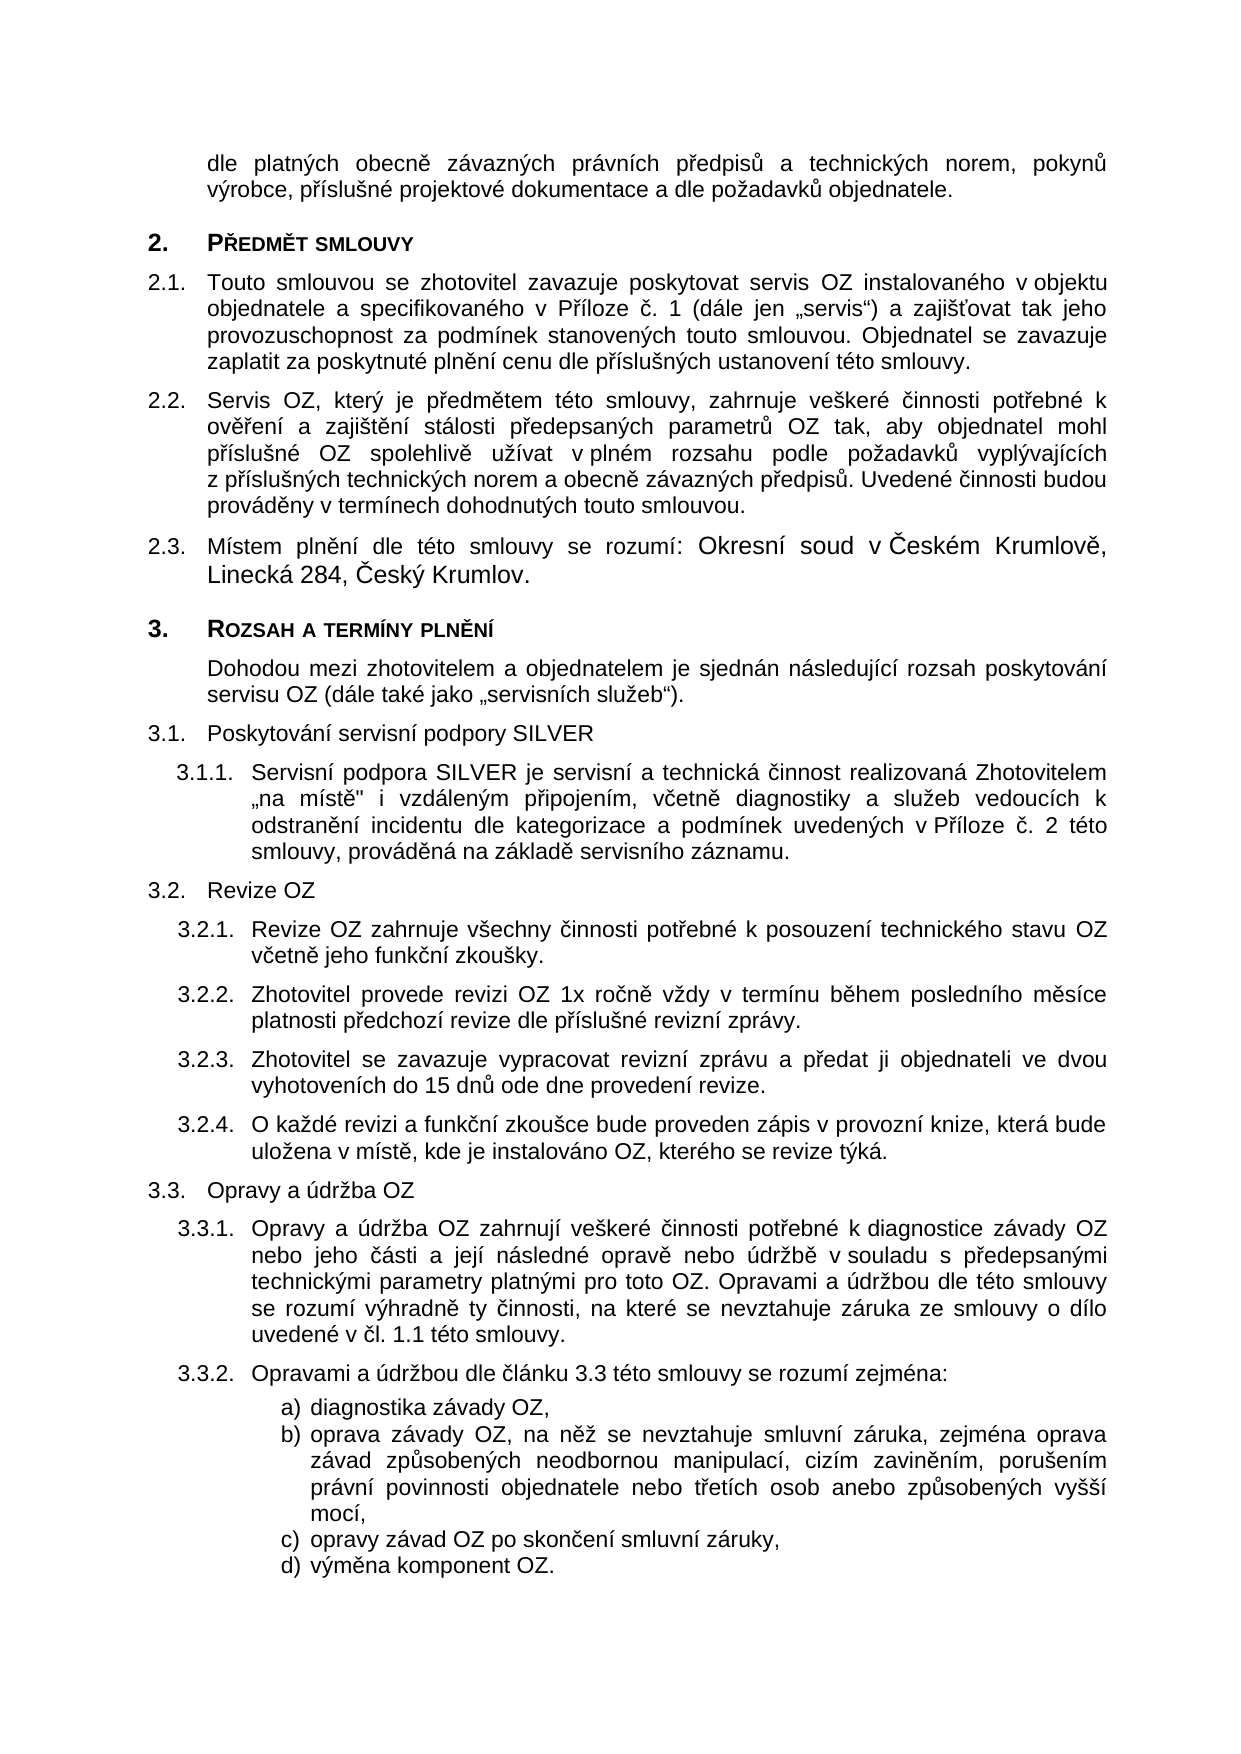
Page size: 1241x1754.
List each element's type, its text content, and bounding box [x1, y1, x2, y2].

list Servis OZ, který je předmětem této smlouvy, zahrnuje veškeré činnosti potřebné k ověření a zajištění stálosti předepsaných parametrů OZ tak, aby objednatel mohl příslušné OZ spolehlivě užívat v plném rozsahu podle požadavků vyplývajících z příslušných technických norem a obecně závazných předpisů. Uvedené činnosti budou prováděny v termínech dohodnutých touto smlouvou. [148, 387, 1107, 519]
list oprava závady OZ, na něž se nevztahuje smluvní záruka, zejména oprava závad způsobených neodbornou manipulací, cizím zaviněním, porušením právní povinnosti objednatele nebo třetích osob anebo způsobených vyšší mocí, [281, 1421, 1107, 1526]
list Dohodou mezi zhotovitelem a objednatelem je sjednán následující rozsah poskytování servisu OZ (dále také jako „servisních služeb“). [207, 655, 1107, 708]
list Rozsah a termíny plnění [148, 614, 1107, 642]
list Předmět smlouvy [148, 228, 1107, 256]
list Zhotovitel se zavazuje vypracovat revizní zprávu a předat ji objednateli ve dvou vyhotoveních do 15 dnů ode dne provedení revize. [177, 1046, 1107, 1099]
list Revize OZ zahrnuje všechny činnosti potřebné k posouzení technického stavu OZ včetně jeho funkční zkoušky. [177, 916, 1107, 968]
list Zhotovitel provede revizi OZ 1x ročně vždy v termínu během posledního měsíce platnosti předchozí revize dle příslušné revizní zprávy. [177, 981, 1107, 1034]
list Opravami a údržbou dle článku 3.3 této smlouvy se rozumí zejména: [177, 1360, 1107, 1386]
list O každé revizi a funkční zkoušce bude proveden zápis v provozní knize, která bude uložena v místě, kde je instalováno OZ, kterého se revize týká. [177, 1111, 1107, 1164]
list Touto smlouvou se zhotovitel zavazuje poskytovat servis OZ instalovaného v objektu objednatele a specifikovaného v Příloze č. 1 (dále jen „servis“) a zajišťovat tak jeho provozuschopnost za podmínek stanovených touto smlouvou. Objednatel se zavazuje zaplatit za poskytnuté plnění cenu dle příslušných ustanovení této smlouvy. [148, 269, 1107, 374]
list Místem plnění dle této smlouvy se rozumí: Okresní soud v Českém Krumlově, Linecká 284, Český Krumlov. [148, 531, 1107, 589]
list Opravy a údržba OZ zahrnují veškeré činnosti potřebné k diagnostice závady OZ nebo jeho části a její následné opravě nebo údržbě v souladu s předepsanými technickými parametry platnými pro toto OZ. Opravami a údržbou dle této smlouvy se rozumí výhradně ty činnosti, na které se nevztahuje záruka ze smlouvy o dílo uvedené v čl. 1.1 této smlouvy. [177, 1215, 1107, 1347]
list Opravy a údržba OZ [148, 1177, 1107, 1203]
list Poskytování servisní podpory SILVER [148, 720, 1107, 746]
list diagnostika závady OZ, [281, 1394, 1107, 1421]
list opravy závad OZ po skončení smluvní záruky, [281, 1526, 1107, 1552]
list Servisní podpora SILVER je servisní a technická činnost realizovaná Zhotovitelem „na místě" i vzdáleným připojením, včetně diagnostiky a služeb vedoucích k odstranění incidentu dle kategorizace a podmínek uvedených v Příloze č. 2 této smlouvy, prováděná na základě servisního záznamu. [176, 759, 1107, 864]
list výměna komponent OZ. [281, 1552, 1107, 1579]
list Revize OZ [148, 877, 1107, 903]
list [148, 150, 1107, 203]
